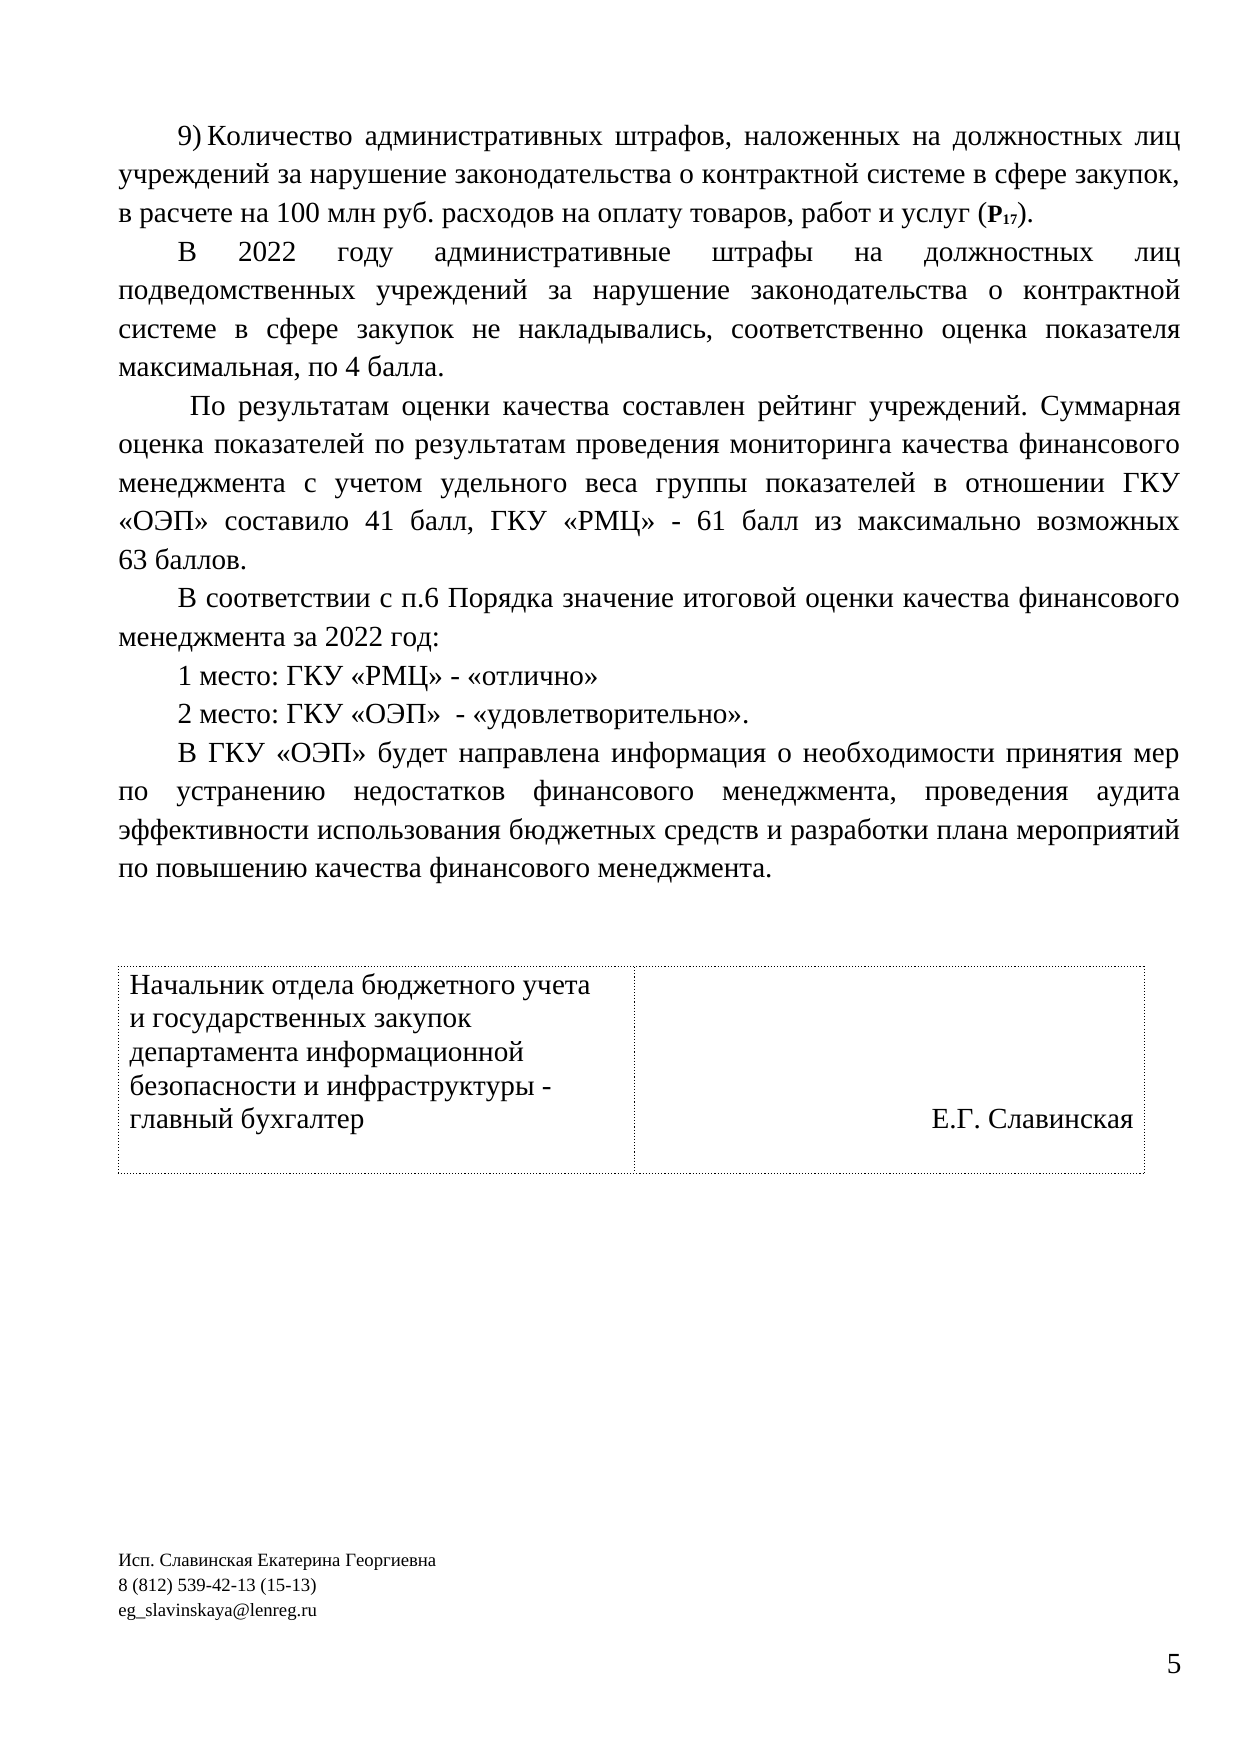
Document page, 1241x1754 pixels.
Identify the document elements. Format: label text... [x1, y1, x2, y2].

list В соответствии с п.6 Порядка значение итоговой оценки качества финансового менеджмента за 2022 год: [118, 581, 1181, 653]
text 8 (812) 539-42-13 (15-13) [118, 1574, 1181, 1595]
table_header Е.Г. Славинская [634, 966, 1144, 1173]
text Исп. Славинская Екатерина Георгиевна [118, 1549, 1181, 1571]
table_header Начальник отдела бюджетного учета и государственных закупок департамента информационной безопасности и инфраструктуры - главный бухгалтер [118, 966, 634, 1173]
list 2 место: ГКУ «ОЭП» - «удовлетворительно». [118, 696, 1181, 730]
list В ГКУ «ОЭП» будет направлена информация о необходимости принятия мер по устранению недостатков финансового менеджмента, проведения аудита эффективности использования бюджетных средств и разработки плана мероприятий по повышению качества финансового менеджмента. [118, 735, 1181, 884]
list 1 место: ГКУ «РМЦ» - «отлично» [118, 658, 1181, 691]
list В 2022 году административные штрафы на должностных лиц подведомственных учреждений за нарушение законодательства о контрактной системе в сфере закупок не накладывались, соответственно оценка показателя максимальная, по 4 балла. [118, 234, 1181, 383]
text Количество административных штрафов, наложенных на должностных лиц учреждений за нарушение законодательства о контрактной системе в сфере закупок, в расчете на 100 млн руб. расходов на оплату товаров, работ и услуг (P17). [118, 118, 1181, 229]
list По результатам оценки качества составлен рейтинг учреждений. Суммарная оценка показателей по результатам проведения мониторинга качества финансового менеджмента с учетом удельного веса группы показателей в отношении ГКУ «ОЭП» составило 41 балл, ГКУ «РМЦ» - 61 балл из максимально возможных 63 баллов. [118, 388, 1181, 576]
text eg_slavinskaya@lenreg.ru [118, 1598, 1181, 1620]
